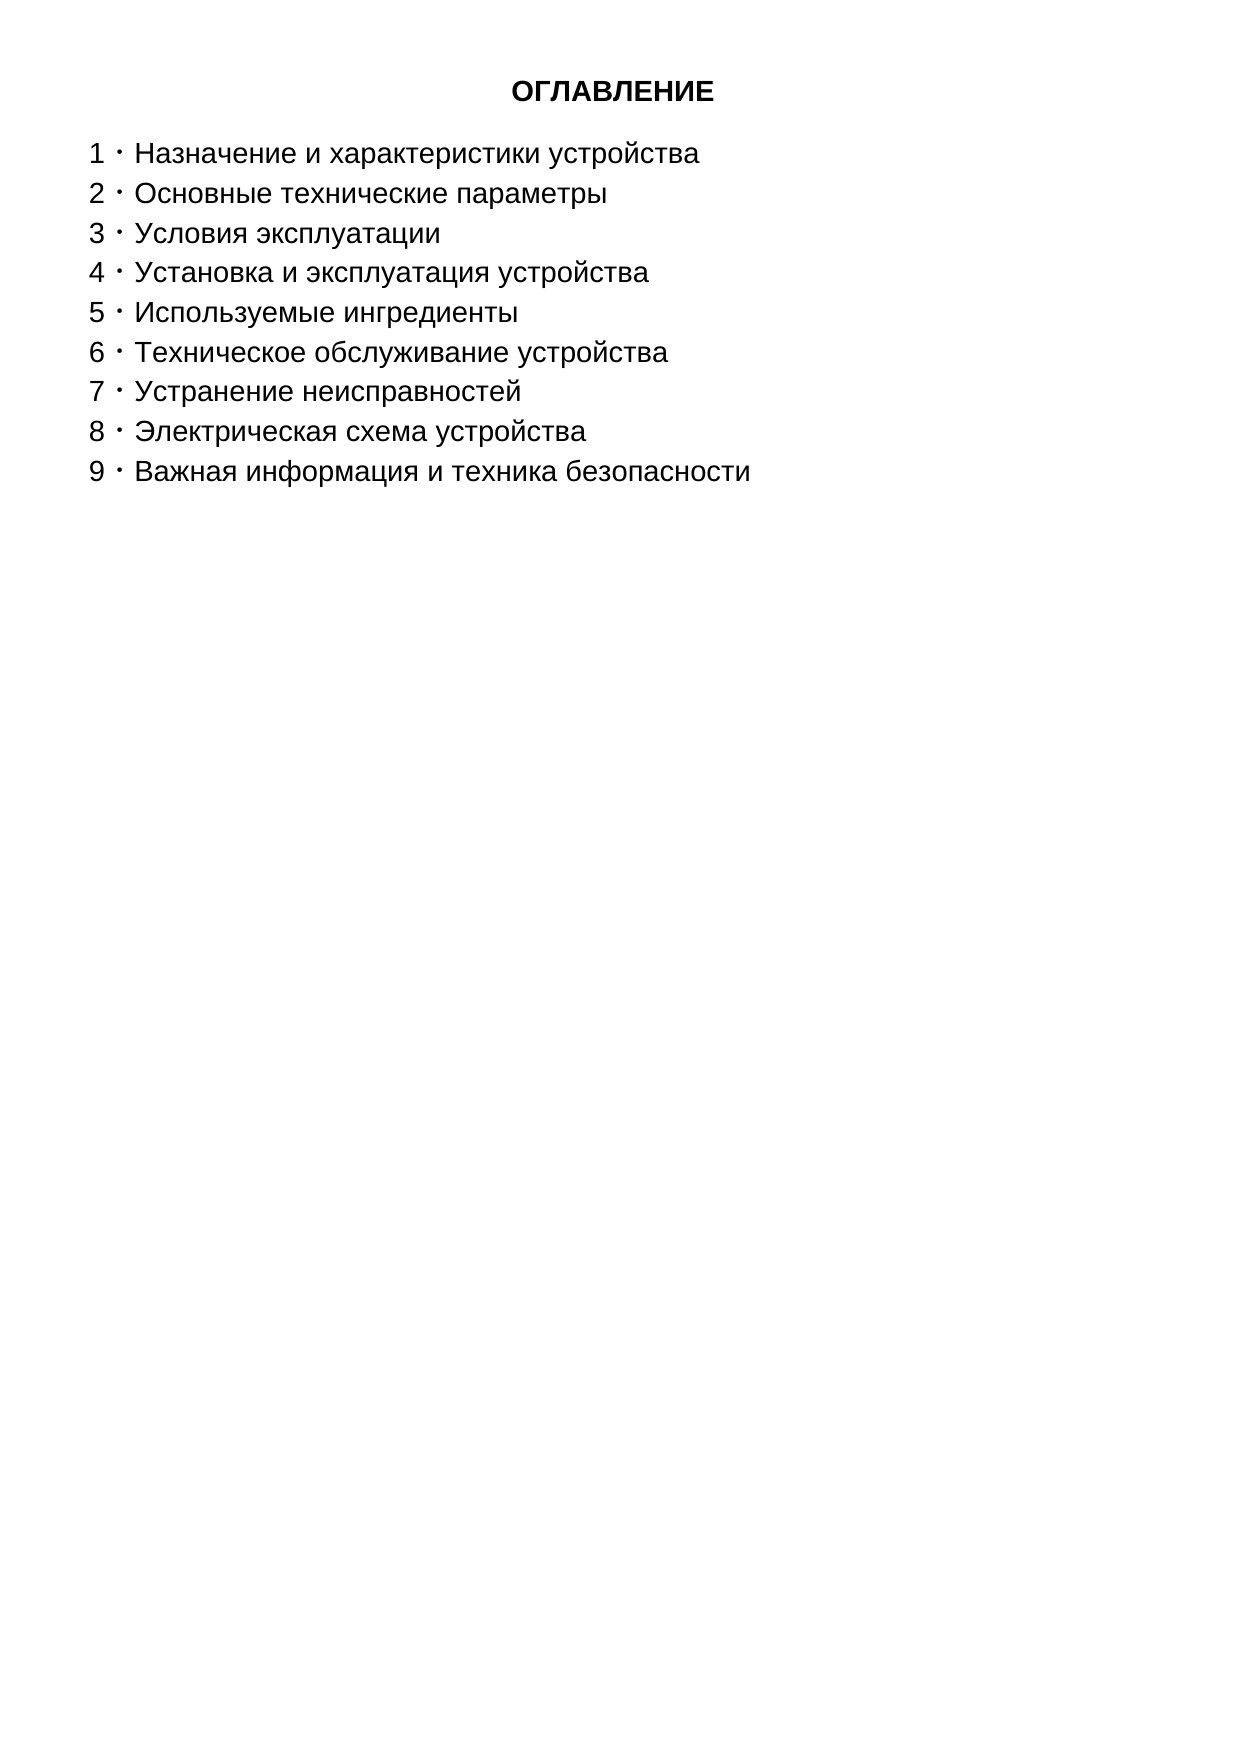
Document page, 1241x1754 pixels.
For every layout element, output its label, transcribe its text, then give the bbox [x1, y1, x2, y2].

text 7．Устранение неисправностей [89, 371, 1137, 410]
text ОГЛАВЛЕНИЕ [89, 74, 1137, 107]
text 3．Условия эксплуатации [89, 212, 1137, 252]
text 4．Установка и эксплуатация устройства [89, 252, 1137, 291]
text 2．Основные технические параметры [89, 172, 1137, 212]
text 1．Назначение и характеристики устройства [89, 133, 1137, 172]
text 5．Используемые ингредиенты [89, 291, 1137, 331]
text 8．Электрическая схема устройства [89, 410, 1137, 450]
text 9．Важная информация и техника безопасности [89, 450, 1137, 490]
text 6．Техническое обслуживание устройства [89, 331, 1137, 371]
